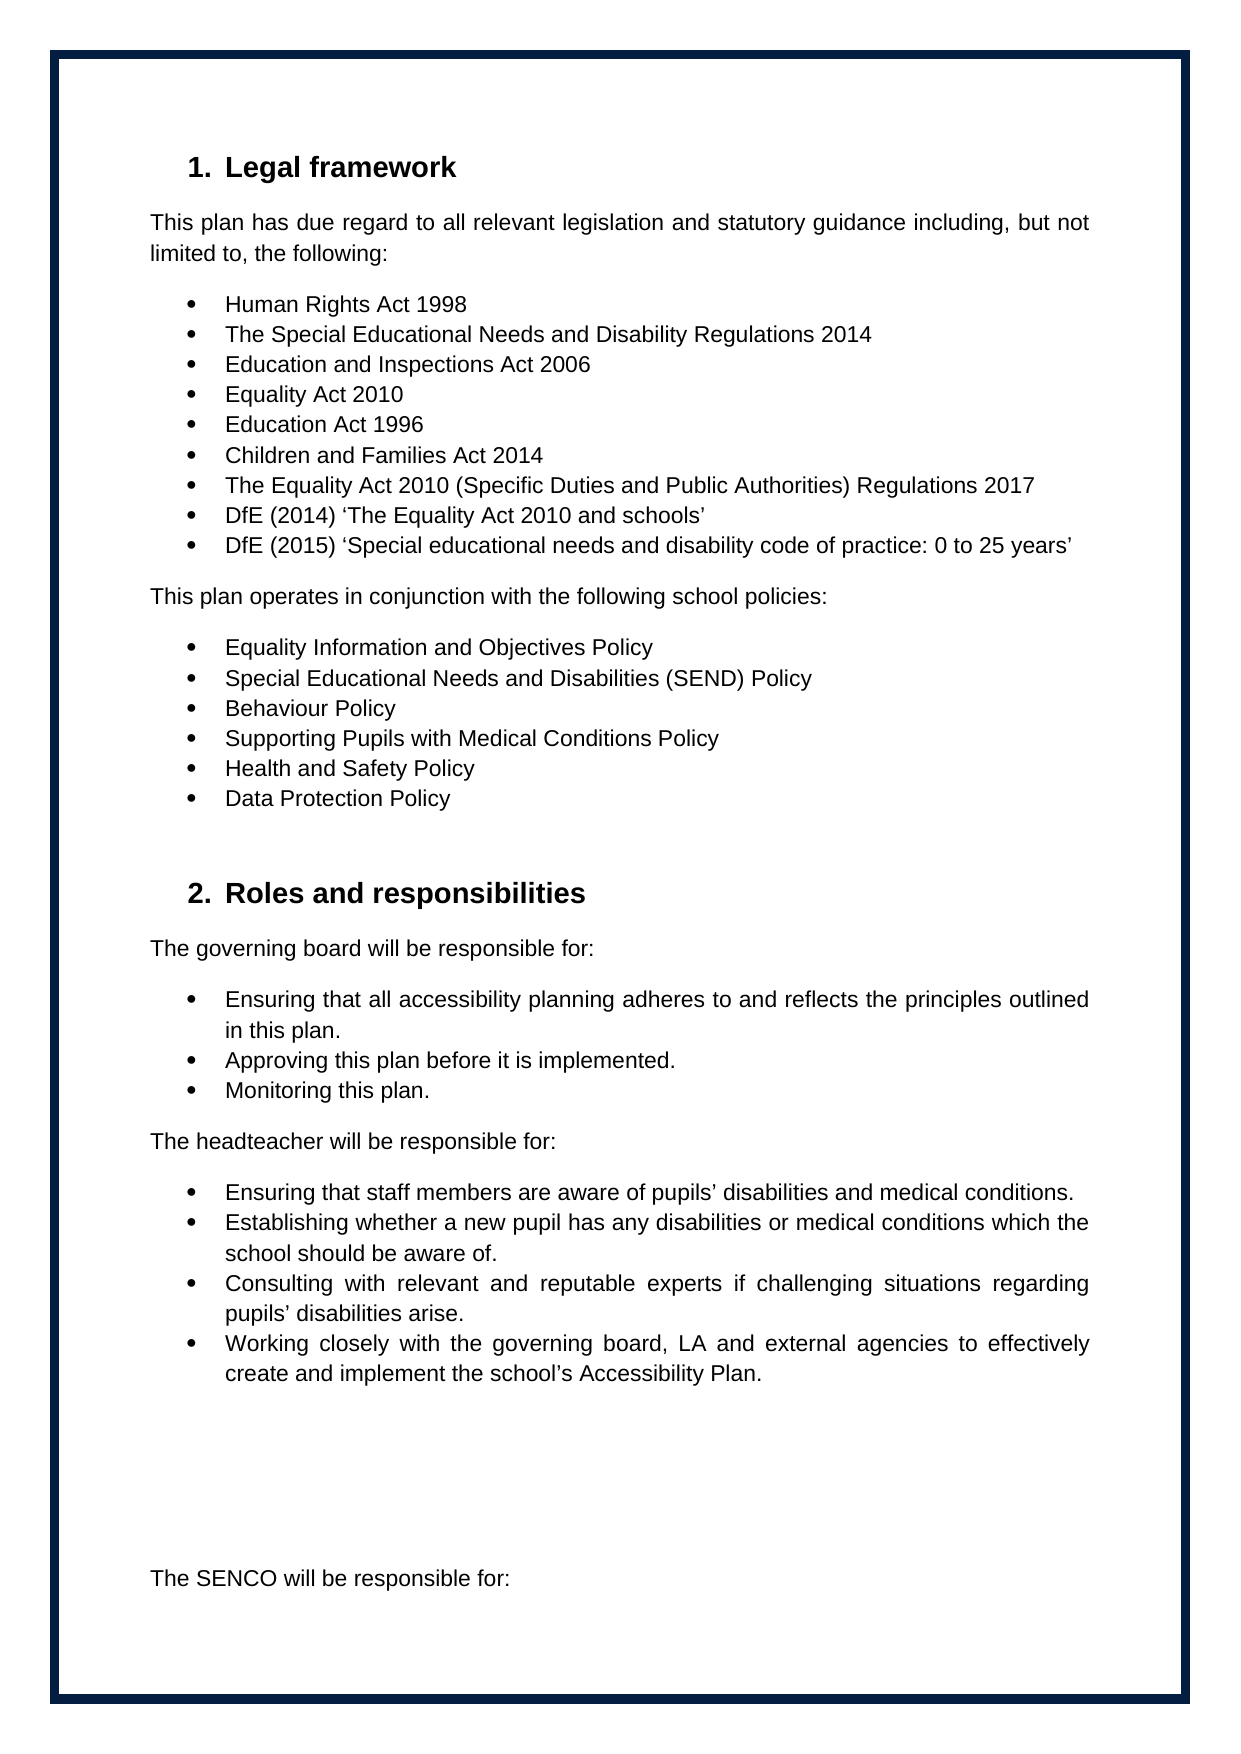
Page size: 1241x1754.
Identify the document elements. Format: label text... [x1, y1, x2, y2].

text The SENCO will be responsible for: [150, 1564, 1090, 1591]
list Ensuring that all accessibility planning adheres to and reflects the principles outlined in this plan. [187, 986, 1090, 1043]
list Behaviour Policy [187, 695, 1090, 721]
list The Special Educational Needs and Disability Regulations 2014 [187, 321, 1090, 347]
text This plan has due regard to all relevant legislation and statutory guidance including, but not limited to, the following: [150, 209, 1090, 266]
list Roles and responsibilities [187, 876, 1090, 909]
list Approving this plan before it is implemented. [187, 1047, 1090, 1073]
list Children and Families Act 2014 [187, 442, 1090, 468]
list Data Protection Policy [187, 785, 1090, 812]
list Legal framework [187, 150, 1090, 183]
list Establishing whether a new pupil has any disabilities or medical conditions which the school should be aware of. [187, 1209, 1090, 1266]
list Health and Safety Policy [187, 755, 1090, 782]
list Ensuring that staff members are aware of pupils’ disabilities and medical conditions. [187, 1179, 1090, 1206]
text This plan operates in conjunction with the following school policies: [150, 583, 1090, 610]
list Supporting Pupils with Medical Conditions Policy [187, 725, 1090, 751]
list DfE (2015) ‘Special educational needs and disability code of practice: 0 to 25 years’ [187, 532, 1090, 559]
list Education Act 1996 [187, 411, 1090, 438]
list Human Rights Act 1998 [187, 291, 1090, 317]
list Special Educational Needs and Disabilities (SEND) Policy [187, 664, 1090, 691]
text The governing board will be responsible for: [150, 935, 1090, 962]
list DfE (2014) ‘The Equality Act 2010 and schools’ [187, 502, 1090, 528]
list Equality Information and Objectives Policy [187, 634, 1090, 661]
list The Equality Act 2010 (Specific Duties and Public Authorities) Regulations 2017 [187, 472, 1090, 498]
list Education and Inspections Act 2006 [187, 351, 1090, 377]
list Working closely with the governing board, LA and external agencies to effectively create and implement the school’s Accessibility Plan. [187, 1330, 1090, 1387]
list Equality Act 2010 [187, 381, 1090, 408]
list Consulting with relevant and reputable experts if challenging situations regarding pupils’ disabilities arise. [187, 1270, 1090, 1326]
text The headteacher will be responsible for: [150, 1128, 1090, 1154]
list Monitoring this plan. [187, 1077, 1090, 1103]
